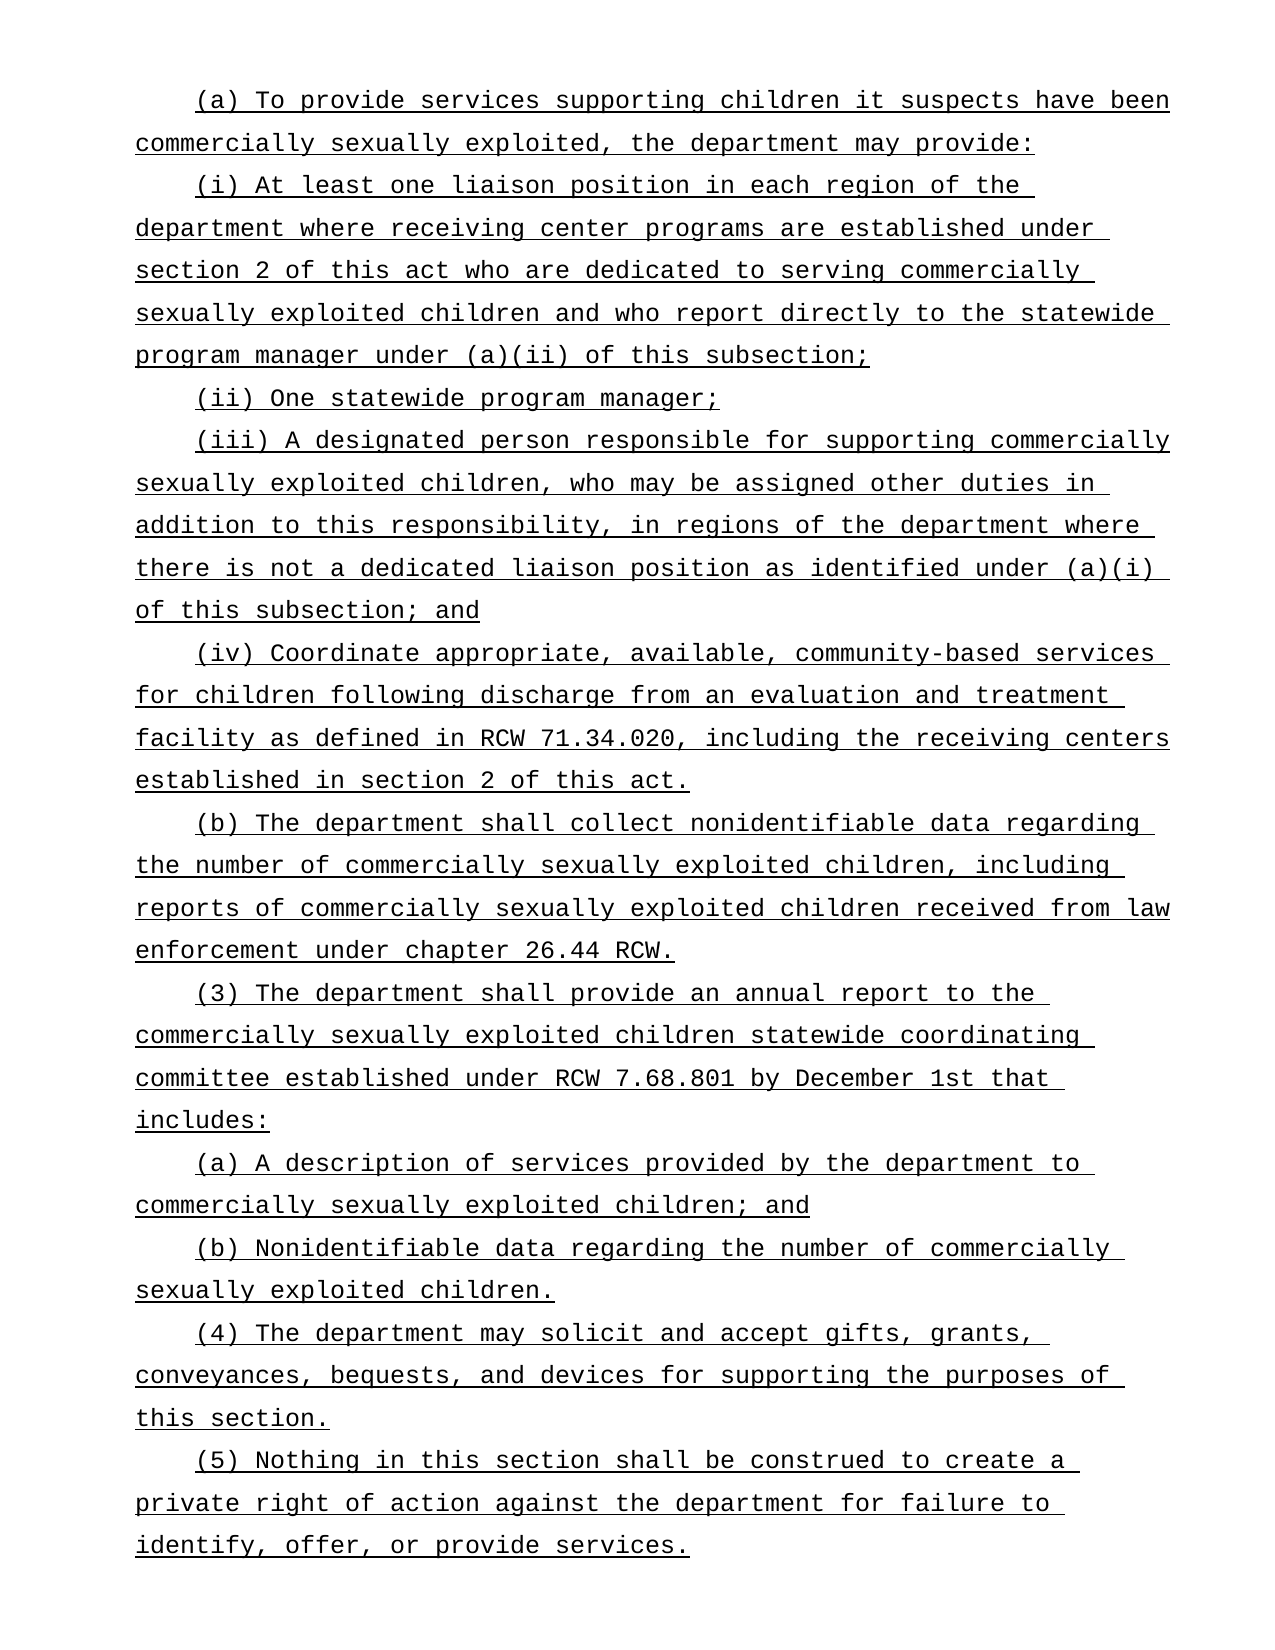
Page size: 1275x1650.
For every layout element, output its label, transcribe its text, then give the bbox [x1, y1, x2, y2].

text (3) The department shall provide an annual report to the commercially sexually exploited children statewide coordinating committee established under RCW 7.68.801 by December 1st that includes: [135, 967, 1170, 1137]
text (iii) A designated person responsible for supporting commercially sexually exploited children, who may be assigned other duties in addition to this responsibility, in regions of the department where there is not a dedicated liaison position as identified under (a)(i) of this subsection; and [135, 415, 1170, 579]
text (4) The department may solicit and accept gifts, grants, conveyances, bequests, and devices for supporting the purposes of this section. [135, 1307, 1170, 1435]
text (5) Nothing in this section shall be construed to create a private right of action against the department for failure to identify, offer, or provide services. [135, 1435, 1170, 1562]
text (iv) Coordinate appropriate, available, community-based services for children following discharge from an evaluation and treatment facility as defined in RCW 71.34.020, including the receiving centers established in section 2 of this act. [135, 750, 1170, 797]
text (ii) One statewide program manager; [135, 372, 1170, 415]
text (b) Nonidentifiable data regarding the number of commercially sexually exploited children. [135, 1222, 1170, 1307]
text (b) The department shall collect nonidentifiable data regarding the number of commercially sexually exploited children, including reports of commercially sexually exploited children received from law enforcement under chapter 26.44 RCW. [135, 797, 1170, 919]
text (a) To provide services supporting children it suspects have been commercially sexually exploited, the department may provide: [135, 75, 1170, 160]
text (iii) A designated person responsible for supporting commercially sexually exploited children, who may be assigned other duties in addition to this responsibility, in regions of the department where there is not a dedicated liaison position as identified under (a)(i) of this subsection; and [135, 580, 1170, 627]
text (iv) Coordinate appropriate, available, community-based services for children following discharge from an evaluation and treatment facility as defined in RCW 71.34.020, including the receiving centers established in section 2 of this act. [135, 627, 1170, 749]
text (i) At least one liaison position in each region of the department where receiving center programs are established under section 2 of this act who are dedicated to serving commercially sexually exploited children and who report directly to the statewide program manager under (a)(ii) of this subsection; [135, 325, 1170, 372]
text (a) A description of services provided by the department to commercially sexually exploited children; and [135, 1137, 1170, 1222]
text (i) At least one liaison position in each region of the department where receiving center programs are established under section 2 of this act who are dedicated to serving commercially sexually exploited children and who report directly to the statewide program manager under (a)(ii) of this subsection; [135, 160, 1170, 324]
text (b) The department shall collect nonidentifiable data regarding the number of commercially sexually exploited children, including reports of commercially sexually exploited children received from law enforcement under chapter 26.44 RCW. [135, 920, 1170, 967]
